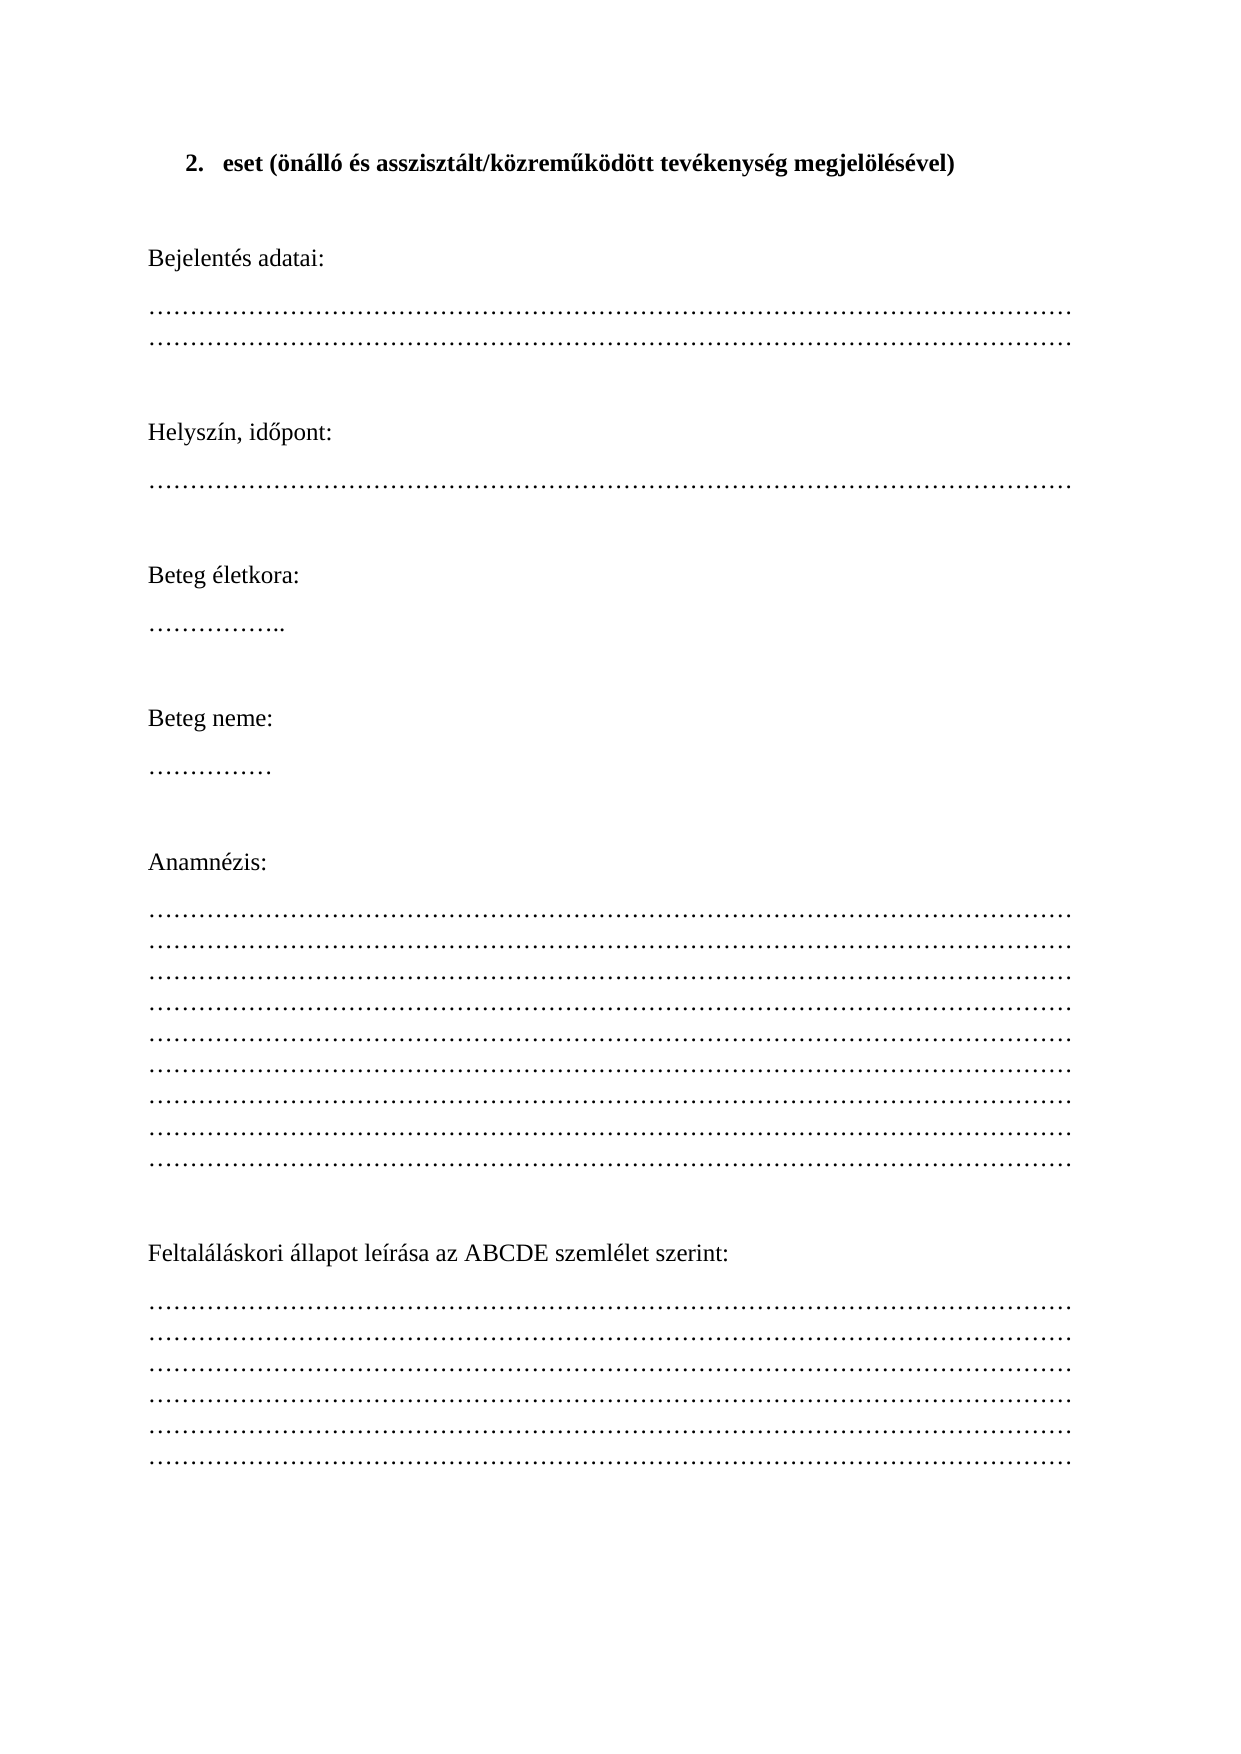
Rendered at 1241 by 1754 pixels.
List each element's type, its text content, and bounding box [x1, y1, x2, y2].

list eset (önálló és asszisztált/közreműködött tevékenység megjelölésével) [185, 148, 1093, 176]
text ………………………………………………………………………………………………… [148, 465, 1093, 494]
text Anamnézis: [148, 847, 1093, 875]
text Bejelentés adatai: [148, 243, 1093, 272]
text ……………………………………………………………………………………………………………………………………………………………………………………………………………………………………………………………………………………………………………………………………………………………………………………………………………………………………………………………………………………………………………………………………………………………………………………………………………………………………………………………………………………………………………………………………………………………………………………………………………………………………………………………………………………………………………………… [148, 894, 1093, 1171]
text Feltaláláskori állapot leírása az ABCDE szemlélet szerint: [148, 1238, 1093, 1267]
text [148, 1286, 1093, 1470]
text …………………………………………………………………………………………………………………………………………………………………………………………………… [148, 291, 1093, 351]
text …………….. [148, 608, 1093, 637]
text Helyszín, időpont: [148, 417, 1093, 446]
text Beteg neme: [148, 703, 1093, 732]
text Beteg életkora: [148, 560, 1093, 589]
text …………… [148, 751, 1093, 780]
